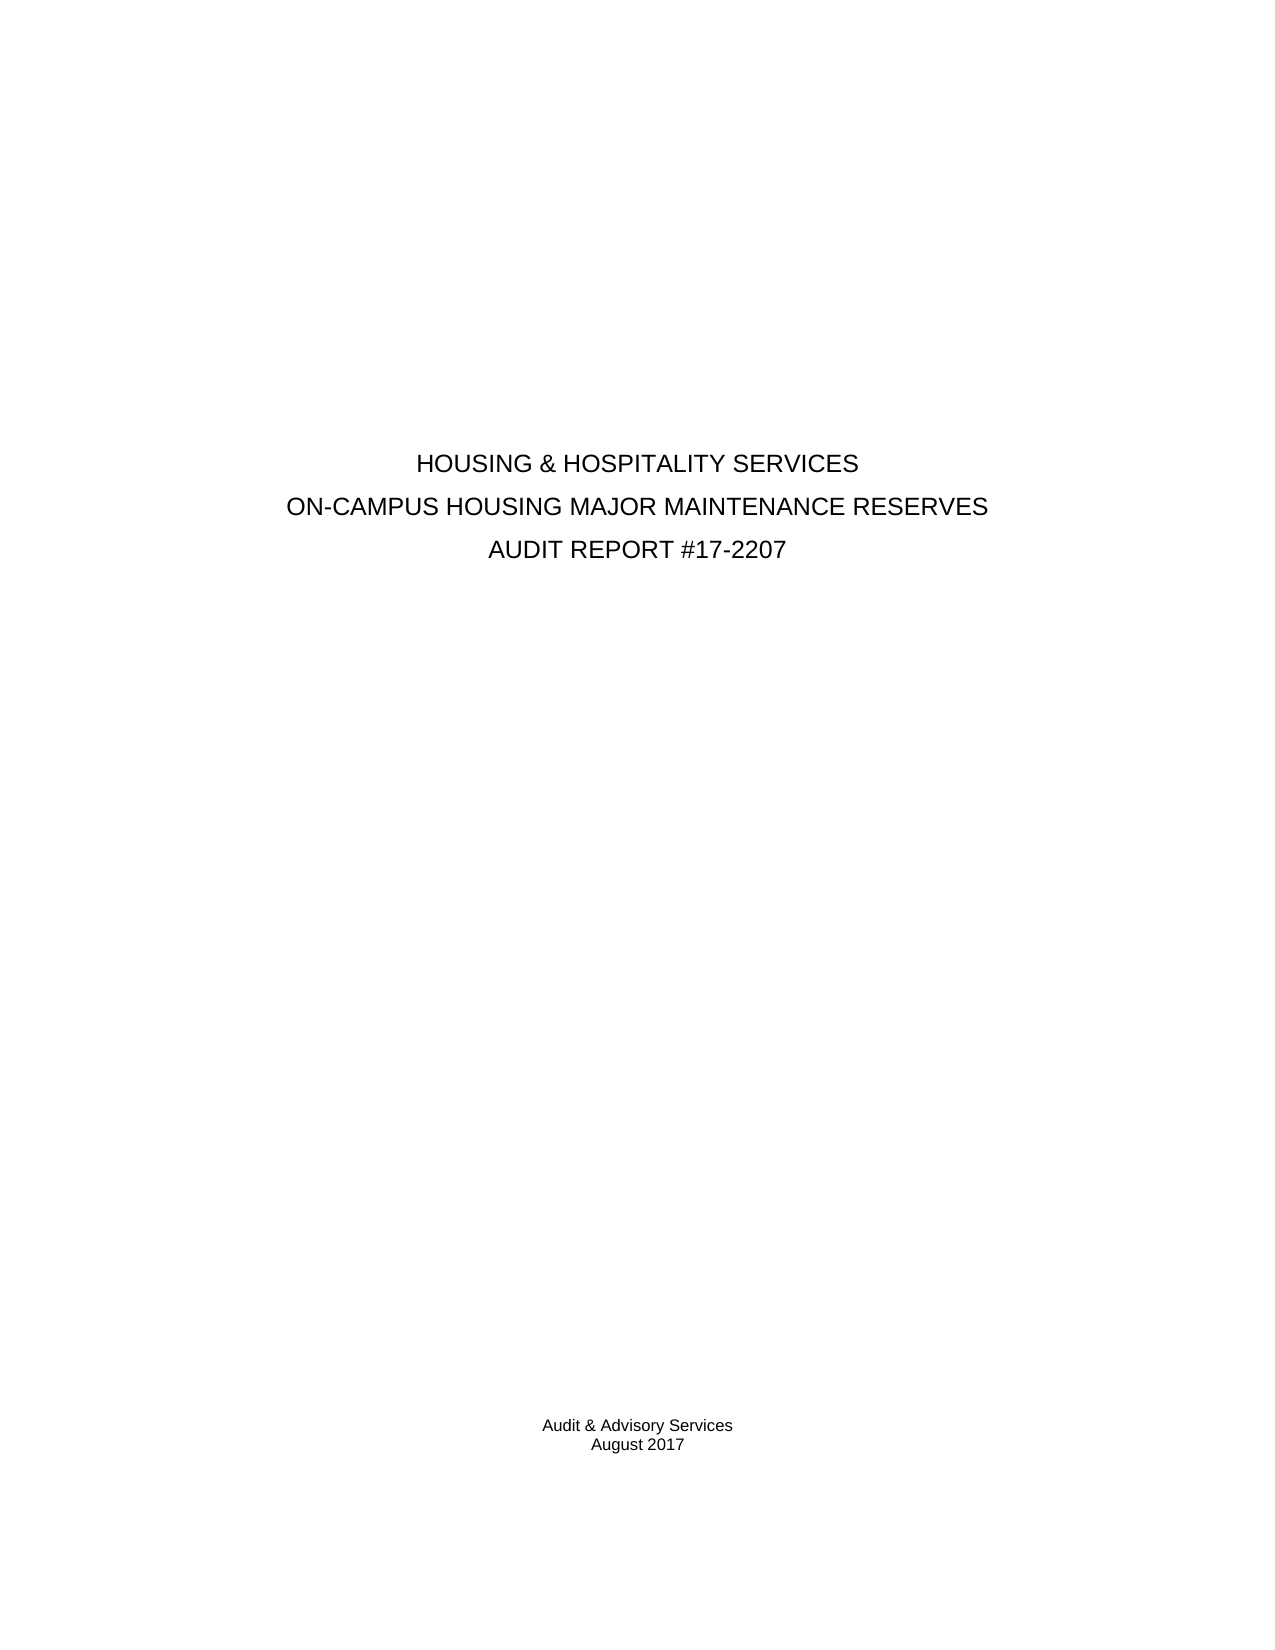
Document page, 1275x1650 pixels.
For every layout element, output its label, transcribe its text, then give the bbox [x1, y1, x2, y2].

text ON-CAMPUS HOUSING MAJOR MAINTENANCE RESERVES [150, 492, 1125, 521]
text August 2017 [150, 1434, 1125, 1454]
text HOUSING & HOSPITALITY SERVICES [150, 449, 1125, 478]
text AUDIT REPORT #17-2207 [150, 535, 1125, 564]
text Audit & Advisory Services [150, 1415, 1125, 1434]
